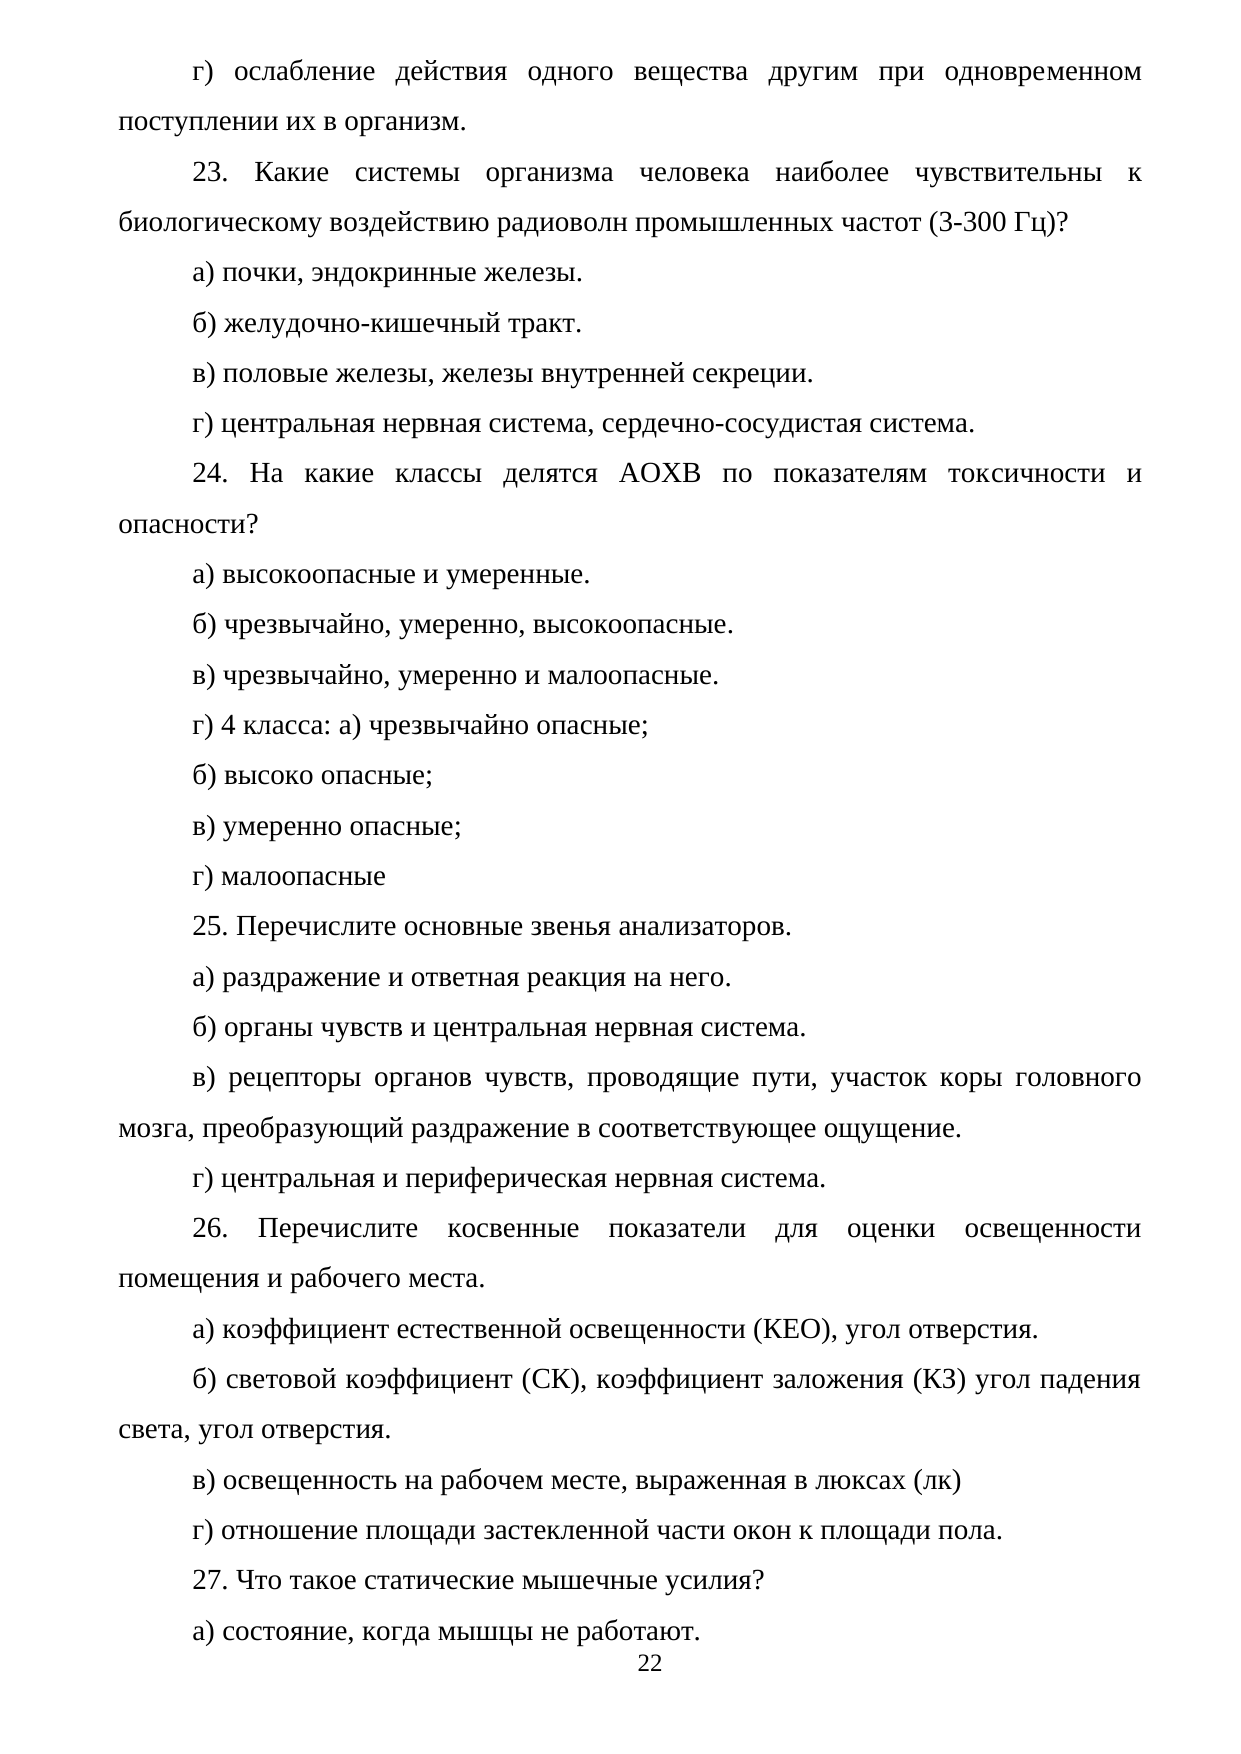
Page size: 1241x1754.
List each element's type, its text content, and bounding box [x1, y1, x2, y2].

text 26. Перечислите косвенные показатели для оценки освещенности помещения и рабочего места. [118, 1210, 1142, 1294]
text 25. Перечислите основные звенья анализаторов. [118, 908, 1142, 942]
text в) чрезвычайно, умеренно и малоопасные. [118, 657, 1142, 690]
text б) органы чувств и центральная нервная система. [118, 1009, 1142, 1043]
text г) малоопасные [118, 858, 1142, 892]
text г) центральная и периферическая нервная система. [118, 1160, 1142, 1193]
text а) почки, эндокринные железы. [118, 254, 1142, 288]
text б) световой коэффициент (СК), коэффициент заложения (КЗ) угол падения света, угол отверстия. [118, 1361, 1142, 1445]
text а) состояние, когда мышцы не работают. [118, 1613, 1142, 1646]
text в) освещенность на рабочем месте, выраженная в люксах (лк) [118, 1462, 1142, 1495]
text г) отношение площади застекленной части окон к площади пола. [118, 1512, 1142, 1546]
text г) ослабление действия одного вещества другим при одновременном поступлении их в организм. [118, 53, 1142, 137]
text а) высокоопасные и умеренные. [118, 556, 1142, 590]
text в) половые железы, железы внутренней секреции. [118, 355, 1142, 388]
text 27. Что такое статические мышечные усилия? [118, 1562, 1142, 1596]
text г) 4 класса: а) чрезвычайно опасные; [118, 707, 1142, 741]
text б) желудочно-кишечный тракт. [118, 305, 1142, 338]
text а) раздражение и ответная реакция на него. [118, 959, 1142, 992]
text в) умеренно опасные; [118, 808, 1142, 841]
text 23. Какие системы организма человека наиболее чувствительны к биологическому воздействию радиоволн промышленных частот (3-300 Гц)? [118, 154, 1142, 238]
text б) высоко опасные; [118, 757, 1142, 791]
text а) коэффициент естественной освещенности (КЕО), угол отверстия. [118, 1311, 1142, 1344]
text г) центральная нервная система, сердечно-сосудистая система. [118, 405, 1142, 439]
text 24. На какие классы делятся АОХВ по показателям токсичности и опасности? [118, 456, 1142, 539]
text в) рецепторы органов чувств, проводящие пути, участок коры головного мозга, преобразующий раздражение в соответствующее ощущение. [118, 1059, 1142, 1143]
text б) чрезвычайно, умеренно, высокоопасные. [118, 607, 1142, 640]
